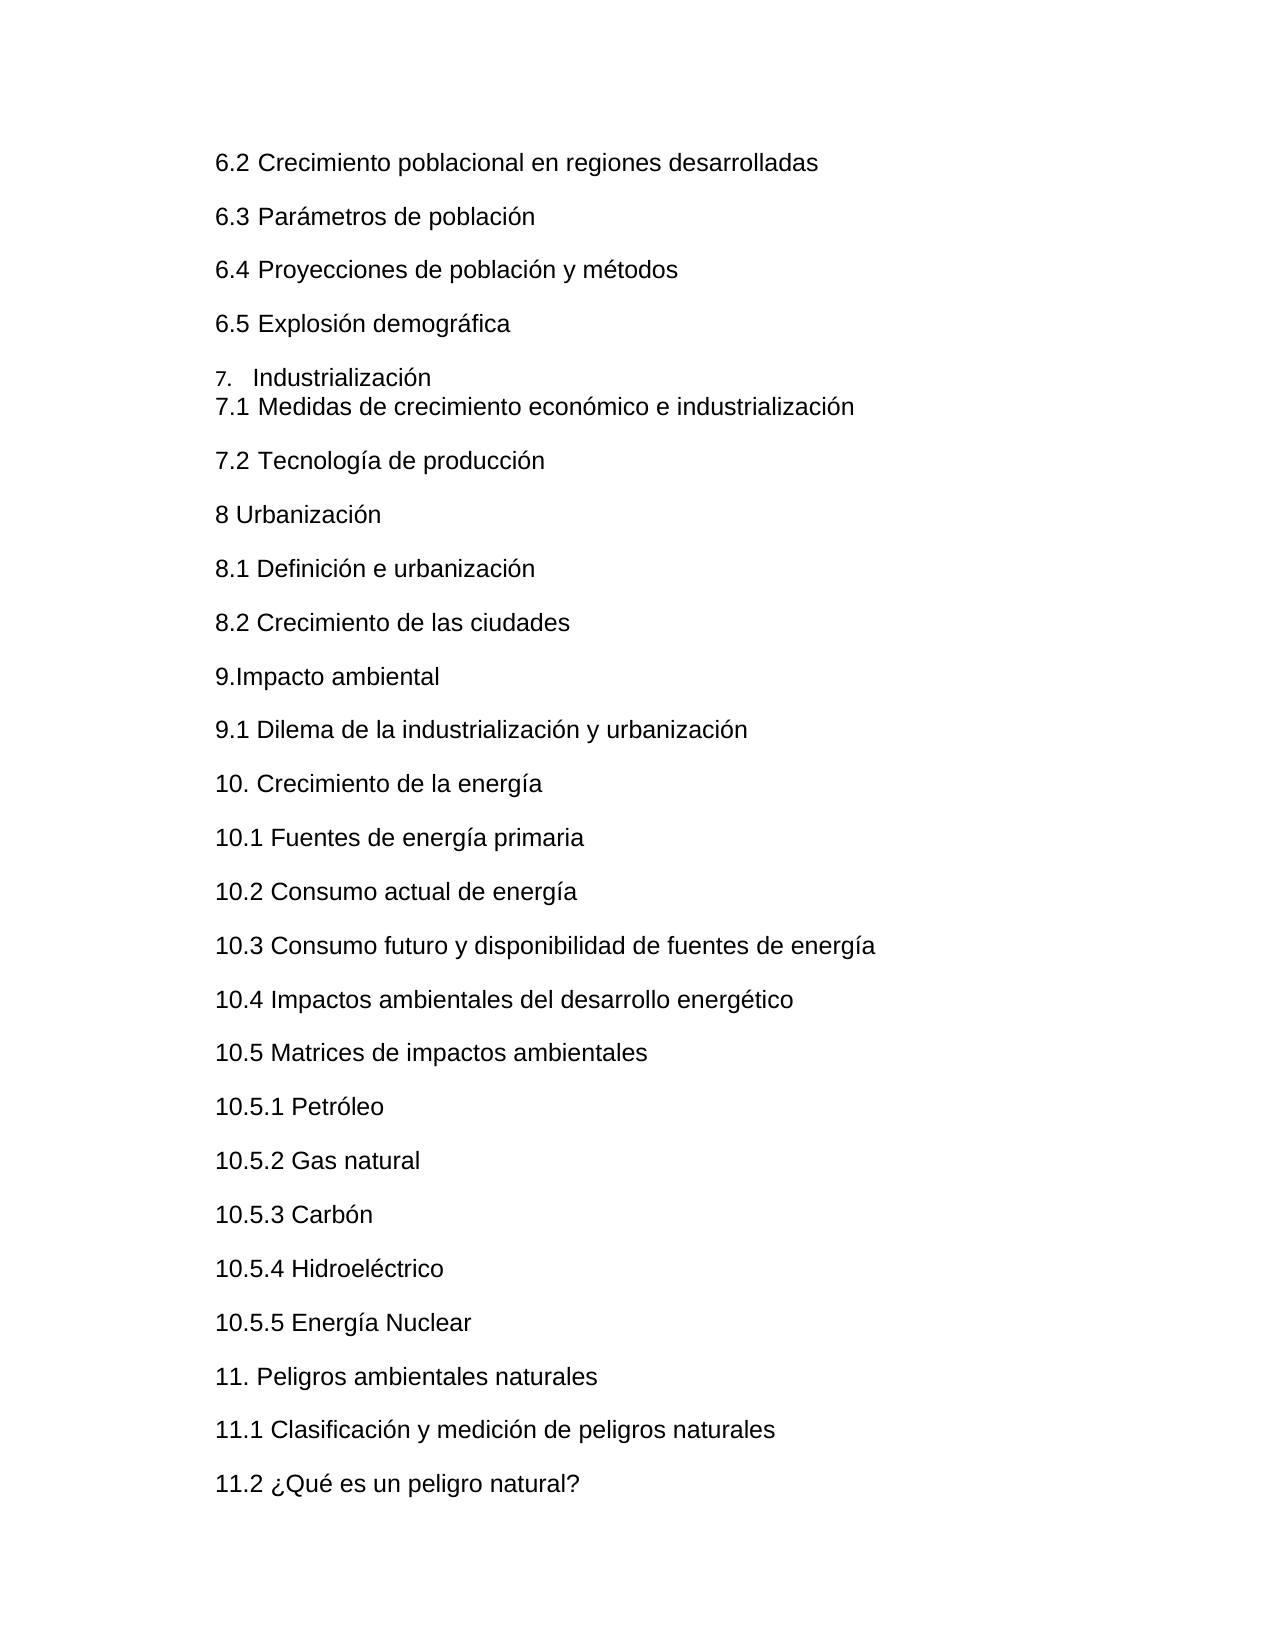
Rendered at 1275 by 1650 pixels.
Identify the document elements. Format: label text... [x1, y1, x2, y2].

text 6.5 Explosión demográfica [215, 309, 1098, 338]
text 7.1 Medidas de crecimiento económico e industrialización [215, 392, 1098, 421]
text 11. Peligros ambientales naturales [215, 1362, 1098, 1390]
text 6.2 Crecimiento poblacional en regiones desarrolladas [215, 148, 1098, 176]
list Industrialización [215, 363, 1098, 392]
text 11.1 Clasificación y medición de peligros naturales [215, 1415, 1098, 1444]
text 7.2 Tecnología de producción [215, 446, 1098, 475]
text 6.4 Proyecciones de población y métodos [215, 255, 1098, 284]
text 10.5.3 Carbón [215, 1200, 1098, 1229]
text 10.5.4 Hidroeléctrico [215, 1254, 1098, 1283]
text 10.3 Consumo futuro y disponibilidad de fuentes de energía [215, 931, 1098, 959]
text 8.2 Crecimiento de las ciudades [215, 608, 1098, 636]
text 10.5.2 Gas natural [215, 1146, 1098, 1175]
text 10.5 Matrices de impactos ambientales [215, 1038, 1098, 1067]
text 10.5.5 Energía Nuclear [215, 1308, 1098, 1336]
text 10.5.1 Petróleo [215, 1092, 1098, 1121]
text 9.1 Dilema de la industrialización y urbanización [215, 715, 1098, 744]
text 8 Urbanización [215, 500, 1098, 529]
text 10.4 Impactos ambientales del desarrollo energético [215, 984, 1098, 1013]
text 6.3 Parámetros de población [215, 201, 1098, 230]
text 10.2 Consumo actual de energía [215, 877, 1098, 906]
text 9.Impacto ambiental [215, 661, 1098, 690]
text 11.2 ¿Qué es un peligro natural? [215, 1469, 1098, 1498]
text 10.1 Fuentes de energía primaria [215, 823, 1098, 852]
text 8.1 Definición e urbanización [215, 554, 1098, 582]
text 10. Crecimiento de la energía [215, 769, 1098, 798]
